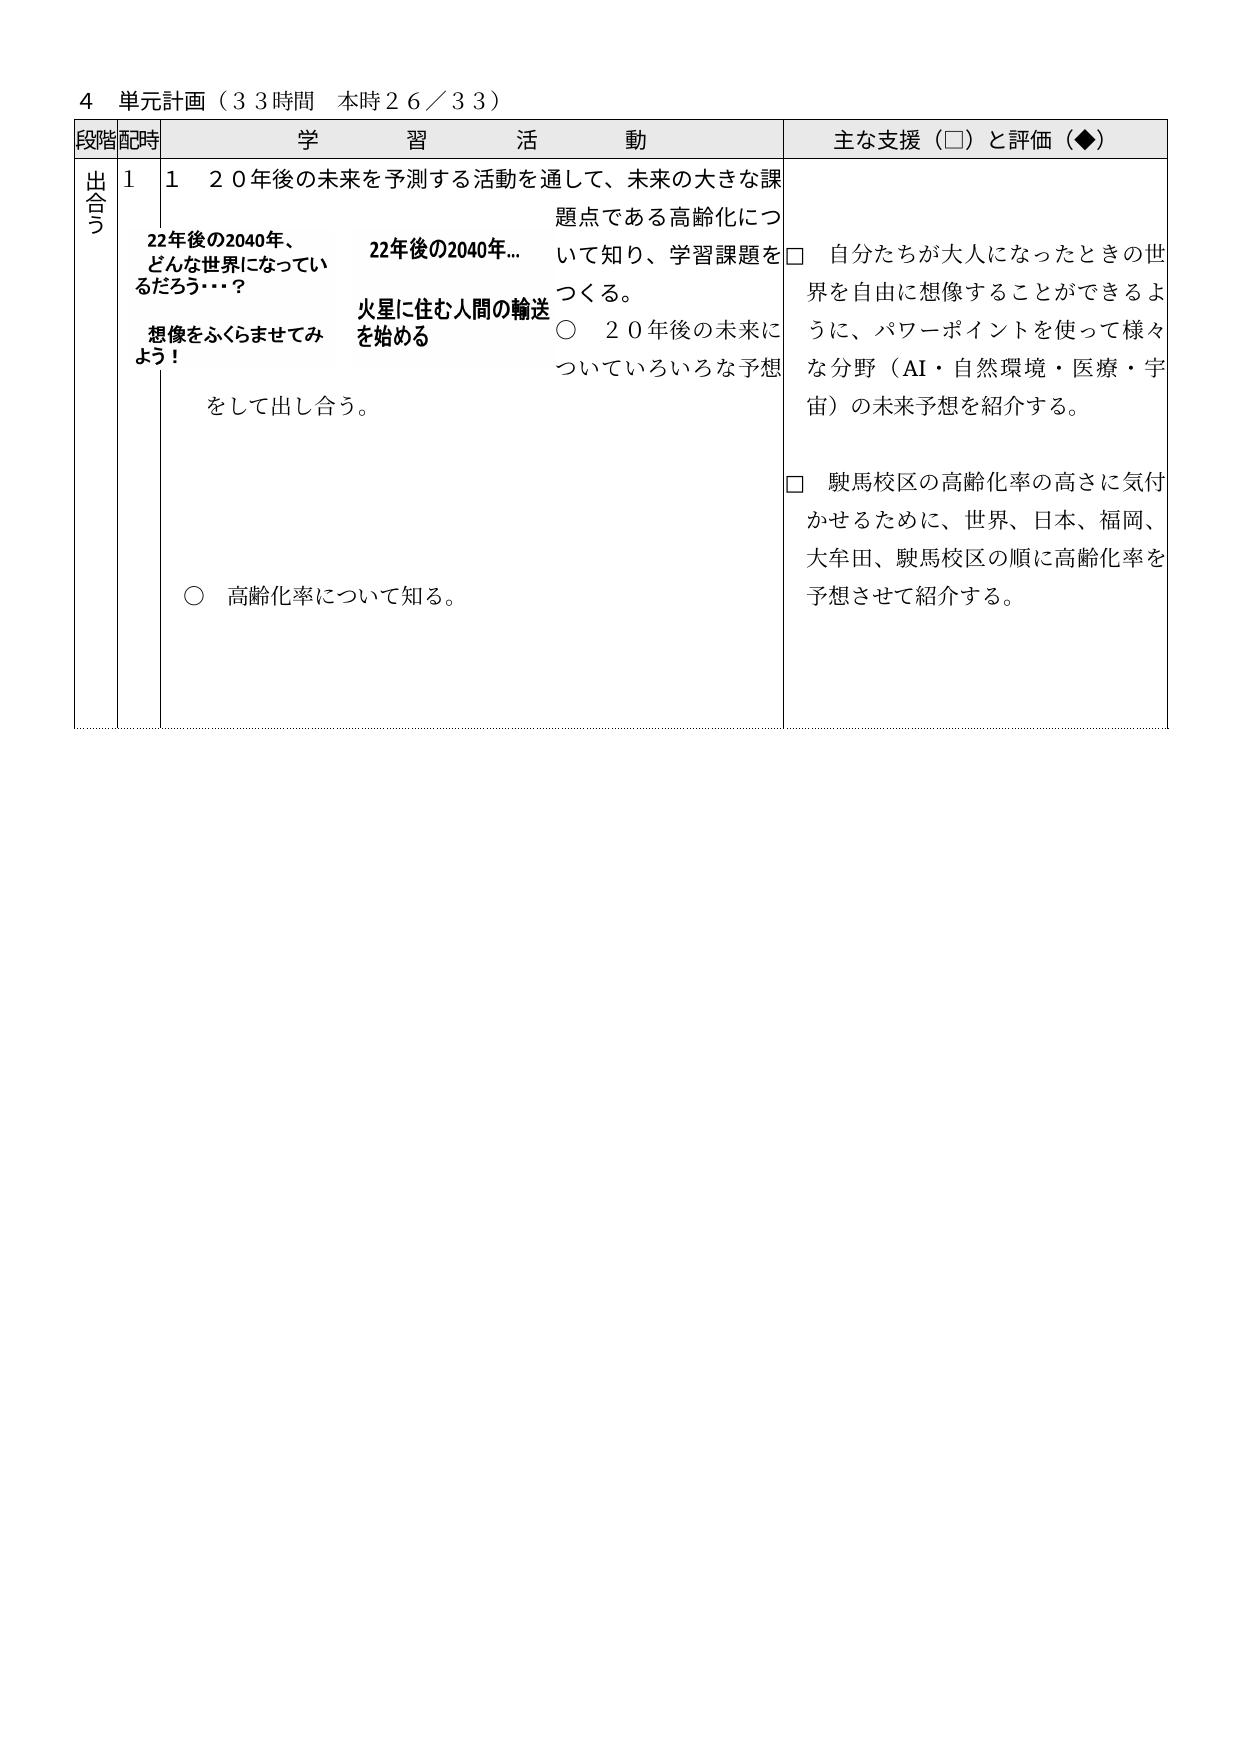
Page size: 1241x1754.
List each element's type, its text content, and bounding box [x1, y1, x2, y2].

text ４ 単元計画（３３時間 本時２６／３３） [75, 81, 1165, 119]
table_cell □ 自分たちが大人になったときの世界を自由に想像することができるように、パワーポイントを使って様々な分野（AI・自然環境・医療・宇宙）の未来予想を紹介する。 □ 駛馬校区の高齢化率の高さに気付かせるために、世界、日本、福岡、大牟田、駛馬校区の順に高齢化率を予想させて紹介する。 [784, 159, 1167, 727]
picture [128, 228, 334, 370]
table_header 学 習 活 動 [161, 120, 783, 158]
table_header 段階 [75, 120, 117, 158]
table_cell １ [118, 159, 160, 727]
table_cell 出合う [75, 159, 117, 727]
table_cell １ ２０年後の未来を予測する活動を通して、未来の大きな課題点である高齢化について知り、学習課題をつくる。 ○ ２０年後の未来についていろいろな予想をして出し合う。 ○ 高齢化率について知る。 [161, 159, 783, 727]
table_header 主な支援（□）と評価（◆） [784, 120, 1167, 158]
picture [352, 228, 556, 370]
table_header 配時 [118, 120, 160, 158]
